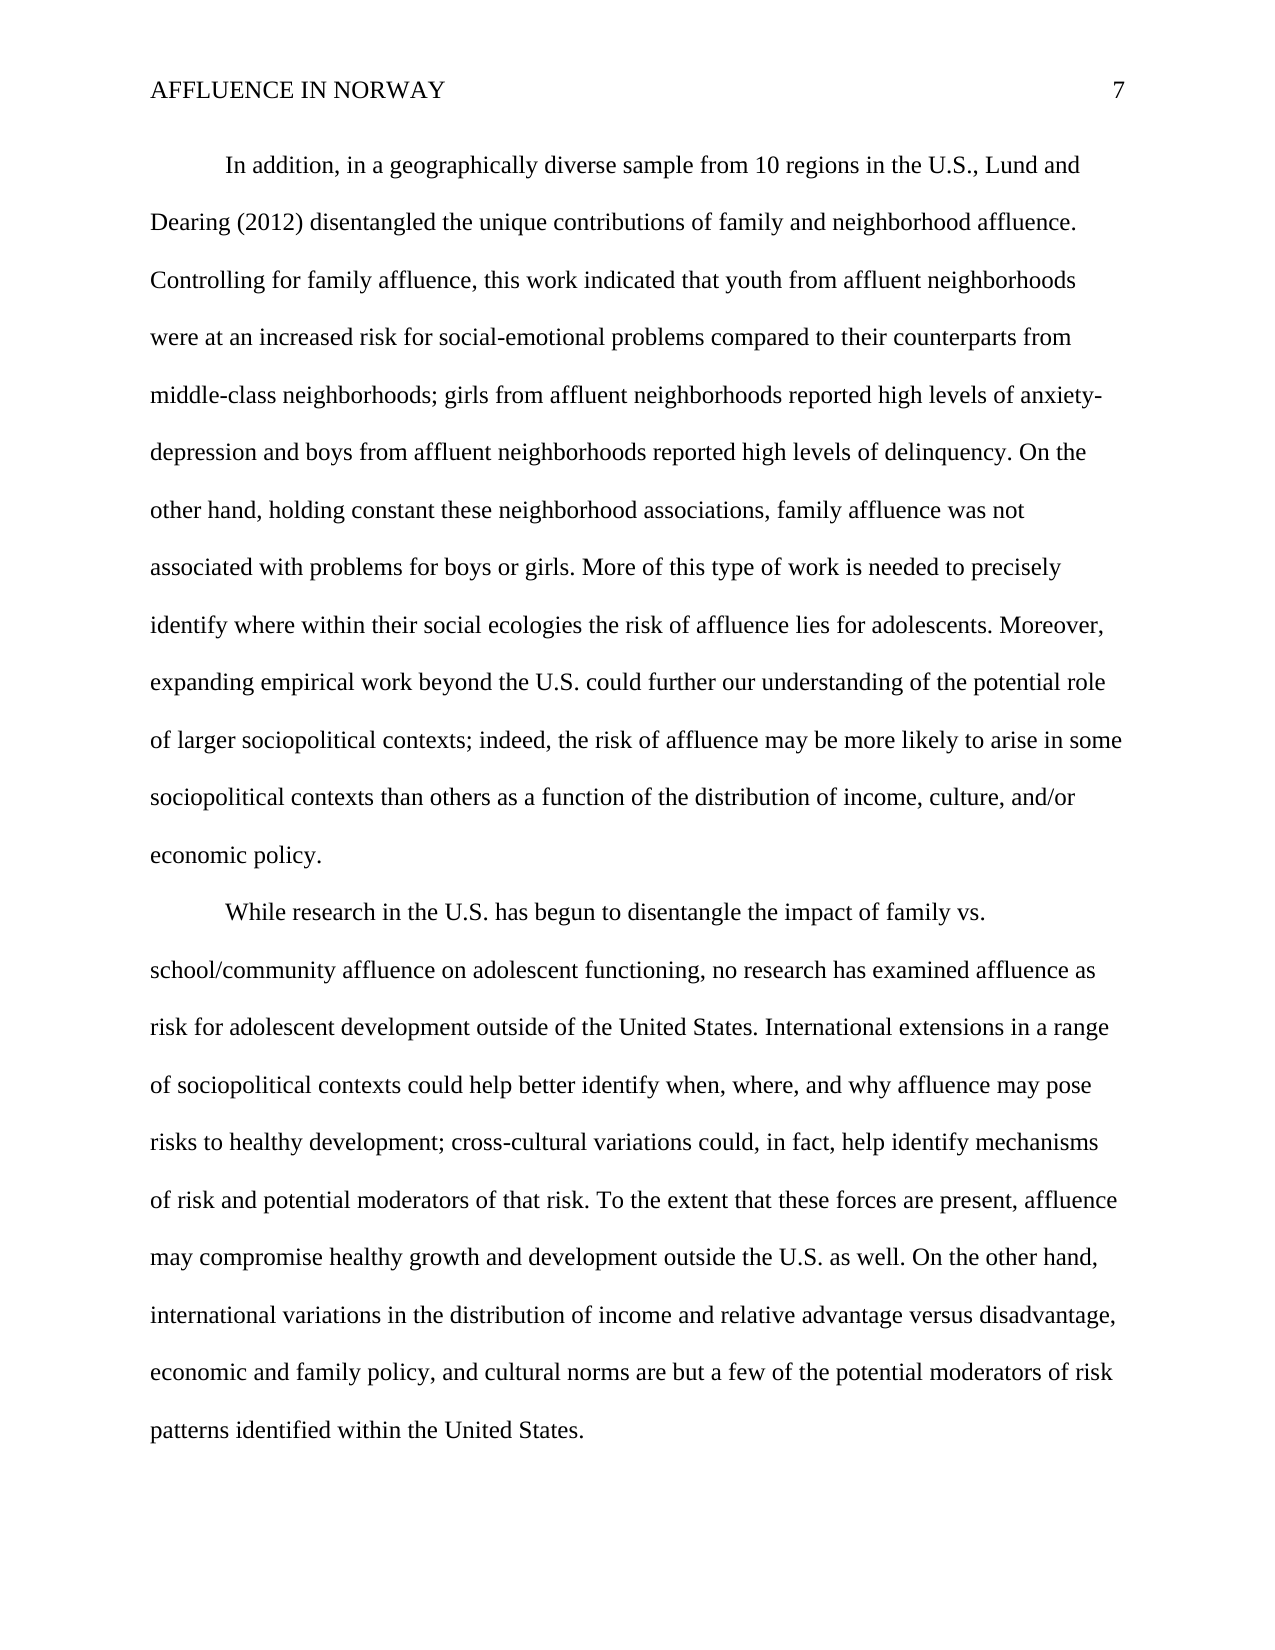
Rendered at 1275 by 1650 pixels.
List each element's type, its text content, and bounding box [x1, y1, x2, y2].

text While research in the U.S. has begun to disentangle the impact of family vs. school/community affluence on adolescent functioning, no research has examined affluence as risk for adolescent development outside of the United States. International extensions in a range of sociopolitical contexts could help better identify when, where, and why affluence may pose risks to healthy development; cross-cultural variations could, in fact, help identify mechanisms of risk and potential moderators of that risk. To the extent that these forces are present, affluence may compromise healthy growth and development outside the U.S. as well. On the other hand, international variations in the distribution of income and relative advantage versus disadvantage, economic and family policy, and cultural norms are but a few of the potential moderators of risk patterns identified within the United States. [150, 897, 1125, 1444]
text In addition, in a geographically diverse sample from 10 regions in the U.S., Lund and Dearing (2012) disentangled the unique contributions of family and neighborhood affluence. Controlling for family affluence, this work indicated that youth from affluent neighborhoods were at an increased risk for social-emotional problems compared to their counterparts from middle-class neighborhoods; girls from affluent neighborhoods reported high levels of anxiety-depression and boys from affluent neighborhoods reported high levels of delinquency. On the other hand, holding constant these neighborhood associations, family affluence was not associated with problems for boys or girls. More of this type of work is needed to precisely identify where within their social ecologies the risk of affluence lies for adolescents. Moreover, expanding empirical work beyond the U.S. could further our understanding of the potential role of larger sociopolitical contexts; indeed, the risk of affluence may be more likely to arise in some sociopolitical contexts than others as a function of the distribution of income, culture, and/or economic policy. [150, 150, 1125, 869]
